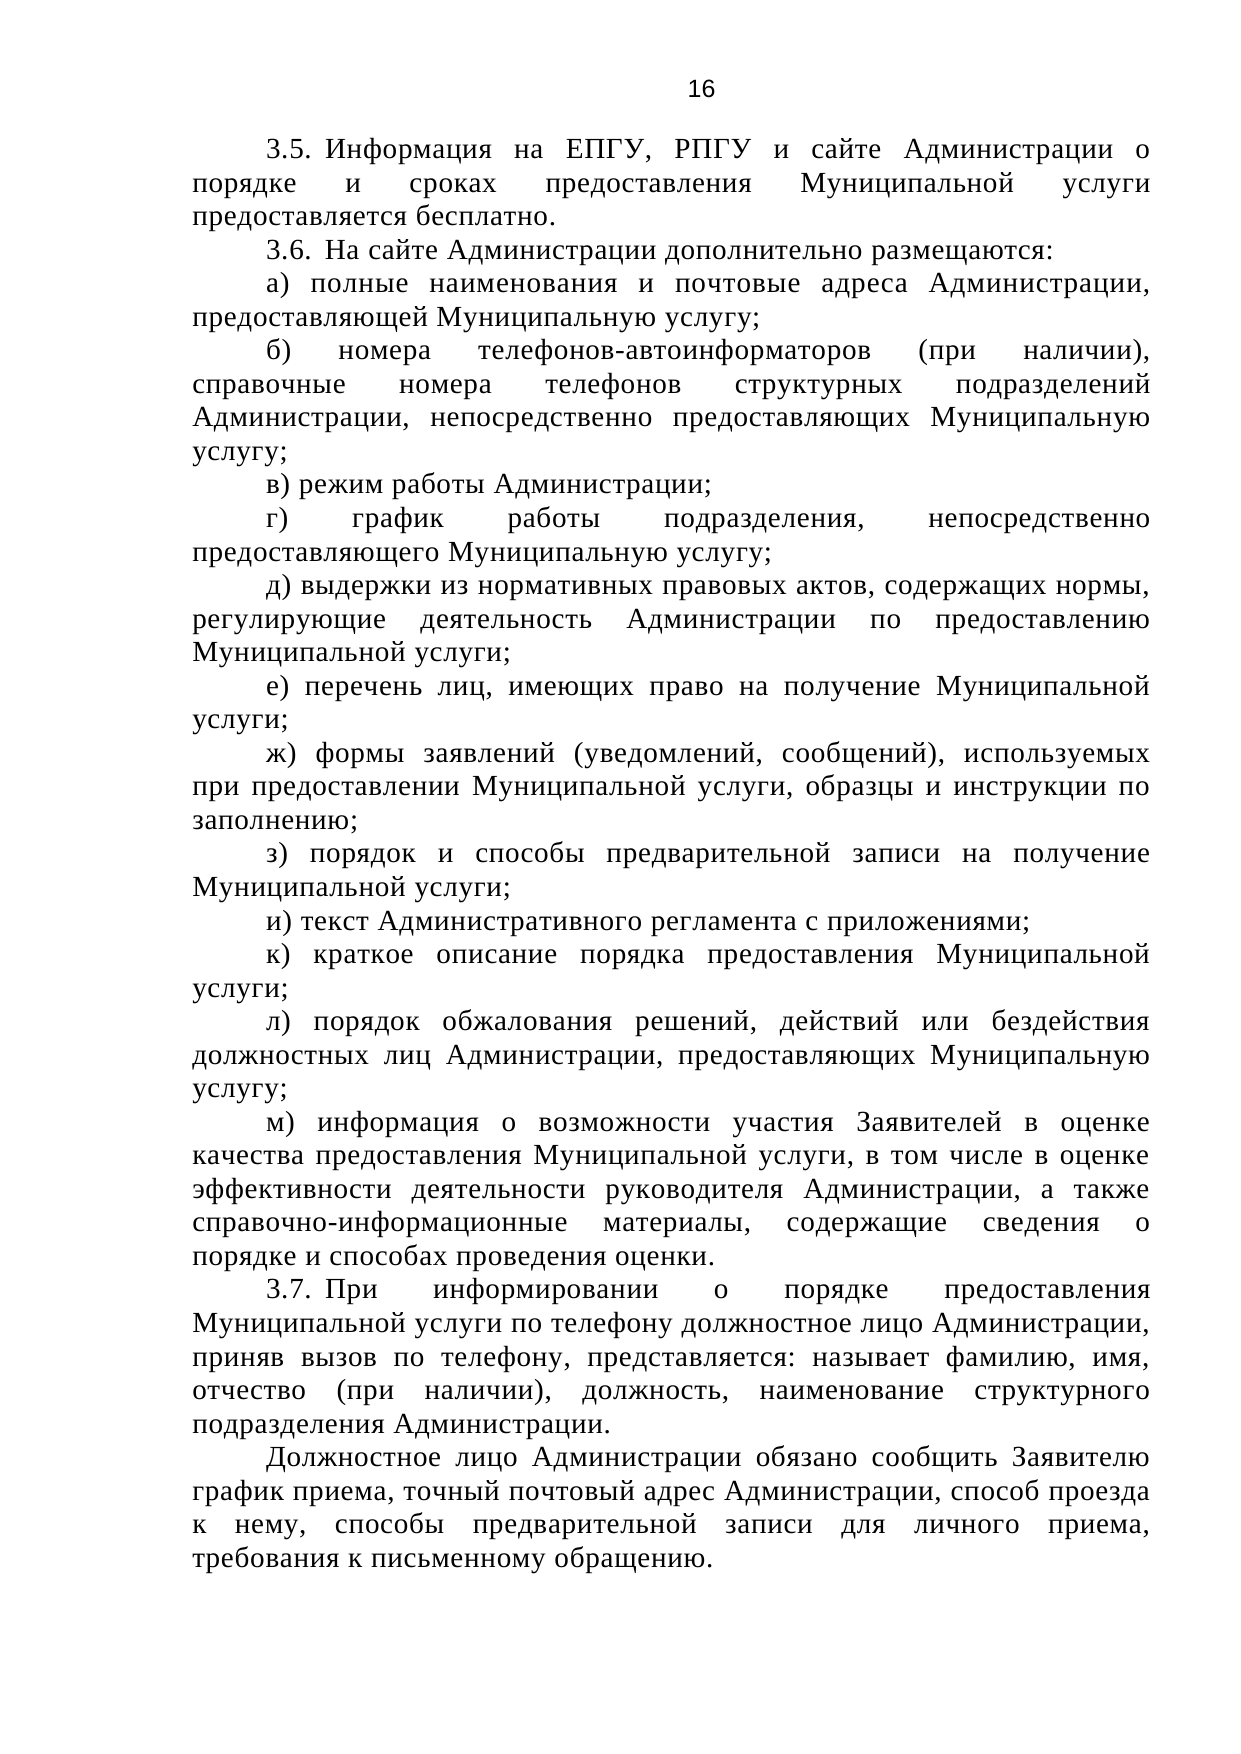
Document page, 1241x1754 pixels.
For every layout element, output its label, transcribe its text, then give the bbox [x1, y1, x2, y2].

text а) полные наименования и почтовые адреса Администрации, предоставляющей Муниципальную услугу; [192, 265, 1152, 332]
text е) перечень лиц, имеющих право на получение Муниципальной услуги; [192, 668, 1152, 735]
list При информировании о порядке предоставления Муниципальной услуги по телефону должностное лицо Администрации, приняв вызов по телефону, представляется: называет фамилию, имя, отчество (при наличии), должность, наименование структурного подразделения Администрации. [192, 1272, 1152, 1439]
text м) информация о возможности участия Заявителей в оценке качества предоставления Муниципальной услуги, в том числе в оценке эффективности деятельности руководителя Администрации, а также справочно-информационные материалы, содержащие сведения о порядке и способах проведения оценки. [192, 1104, 1152, 1272]
list На сайте Администрации дополнительно размещаются: [192, 232, 1152, 265]
text Должностное лицо Администрации обязано сообщить Заявителю график приема, точный почтовый адрес Администрации, способ проезда к нему, способы предварительной записи для личного приема, требования к письменному обращению. [192, 1439, 1152, 1573]
list Информация на ЕПГУ, РПГУ и сайте Администрации о порядке и сроках предоставления Муниципальной услуги предоставляется бесплатно. [192, 131, 1152, 232]
text л) порядок обжалования решений, действий или бездействия должностных лиц Администрации, предоставляющих Муниципальную услугу; [192, 1003, 1152, 1104]
text и) текст Административного регламента с приложениями; [192, 903, 1152, 936]
text з) порядок и способы предварительной записи на получение Муниципальной услуги; [192, 836, 1152, 903]
text г) график работы подразделения, непосредственно предоставляющего Муниципальную услугу; [192, 500, 1152, 567]
text б) номера телефонов-автоинформаторов (при наличии), справочные номера телефонов структурных подразделений Администрации, непосредственно предоставляющих Муниципальную услугу; [192, 332, 1152, 467]
text ж) формы заявлений (уведомлений, сообщений), используемых при предоставлении Муниципальной услуги, образцы и инструкции по заполнению; [192, 735, 1152, 836]
text в) режим работы Администрации; [192, 467, 1152, 500]
text д) выдержки из нормативных правовых актов, содержащих нормы, регулирующие деятельность Администрации по предоставлению Муниципальной услуги; [192, 567, 1152, 668]
text к) краткое описание порядка предоставления Муниципальной услуги; [192, 936, 1152, 1003]
